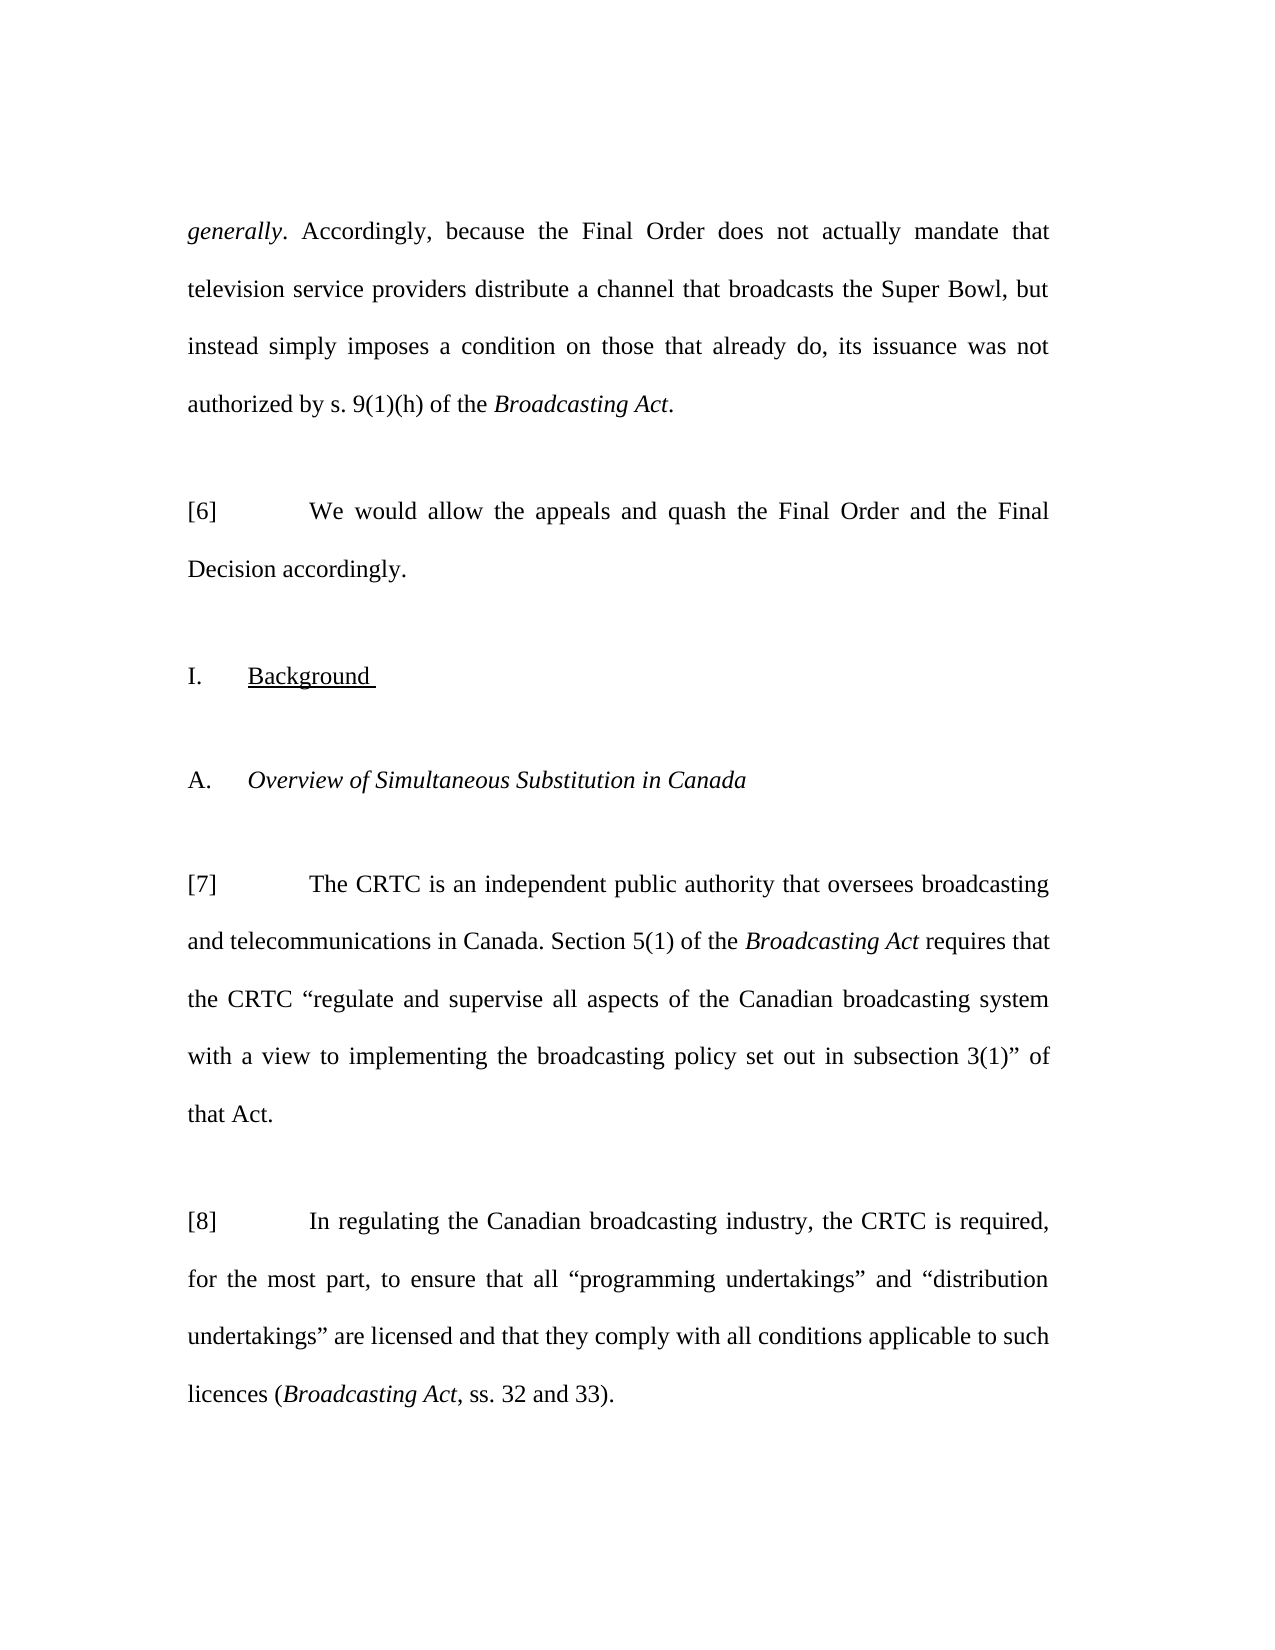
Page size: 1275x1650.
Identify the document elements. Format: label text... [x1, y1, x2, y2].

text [187, 216, 1050, 418]
text The CRTC is an independent public authority that oversees broadcasting and telecommunications in Canada. Section 5(1) of the Broadcasting Act requires that the CRTC “regulate and supervise all aspects of the Canadian broadcasting system with a view to implementing the broadcasting policy set out in subsection 3(1)” of that Act. [187, 869, 1050, 1128]
text We would allow the appeals and quash the Final Order and the Final Decision accordingly. [187, 496, 1050, 583]
title Overview of Simultaneous Substitution in Canada [187, 765, 1050, 794]
text In regulating the Canadian broadcasting industry, the CRTC is required, for the most part, to ensure that all “programming undertakings” and “distribution undertakings” are licensed and that they comply with all conditions applicable to such licences (Broadcasting Act, ss. 32 and 33). [187, 1206, 1050, 1408]
title Background [187, 661, 1050, 690]
